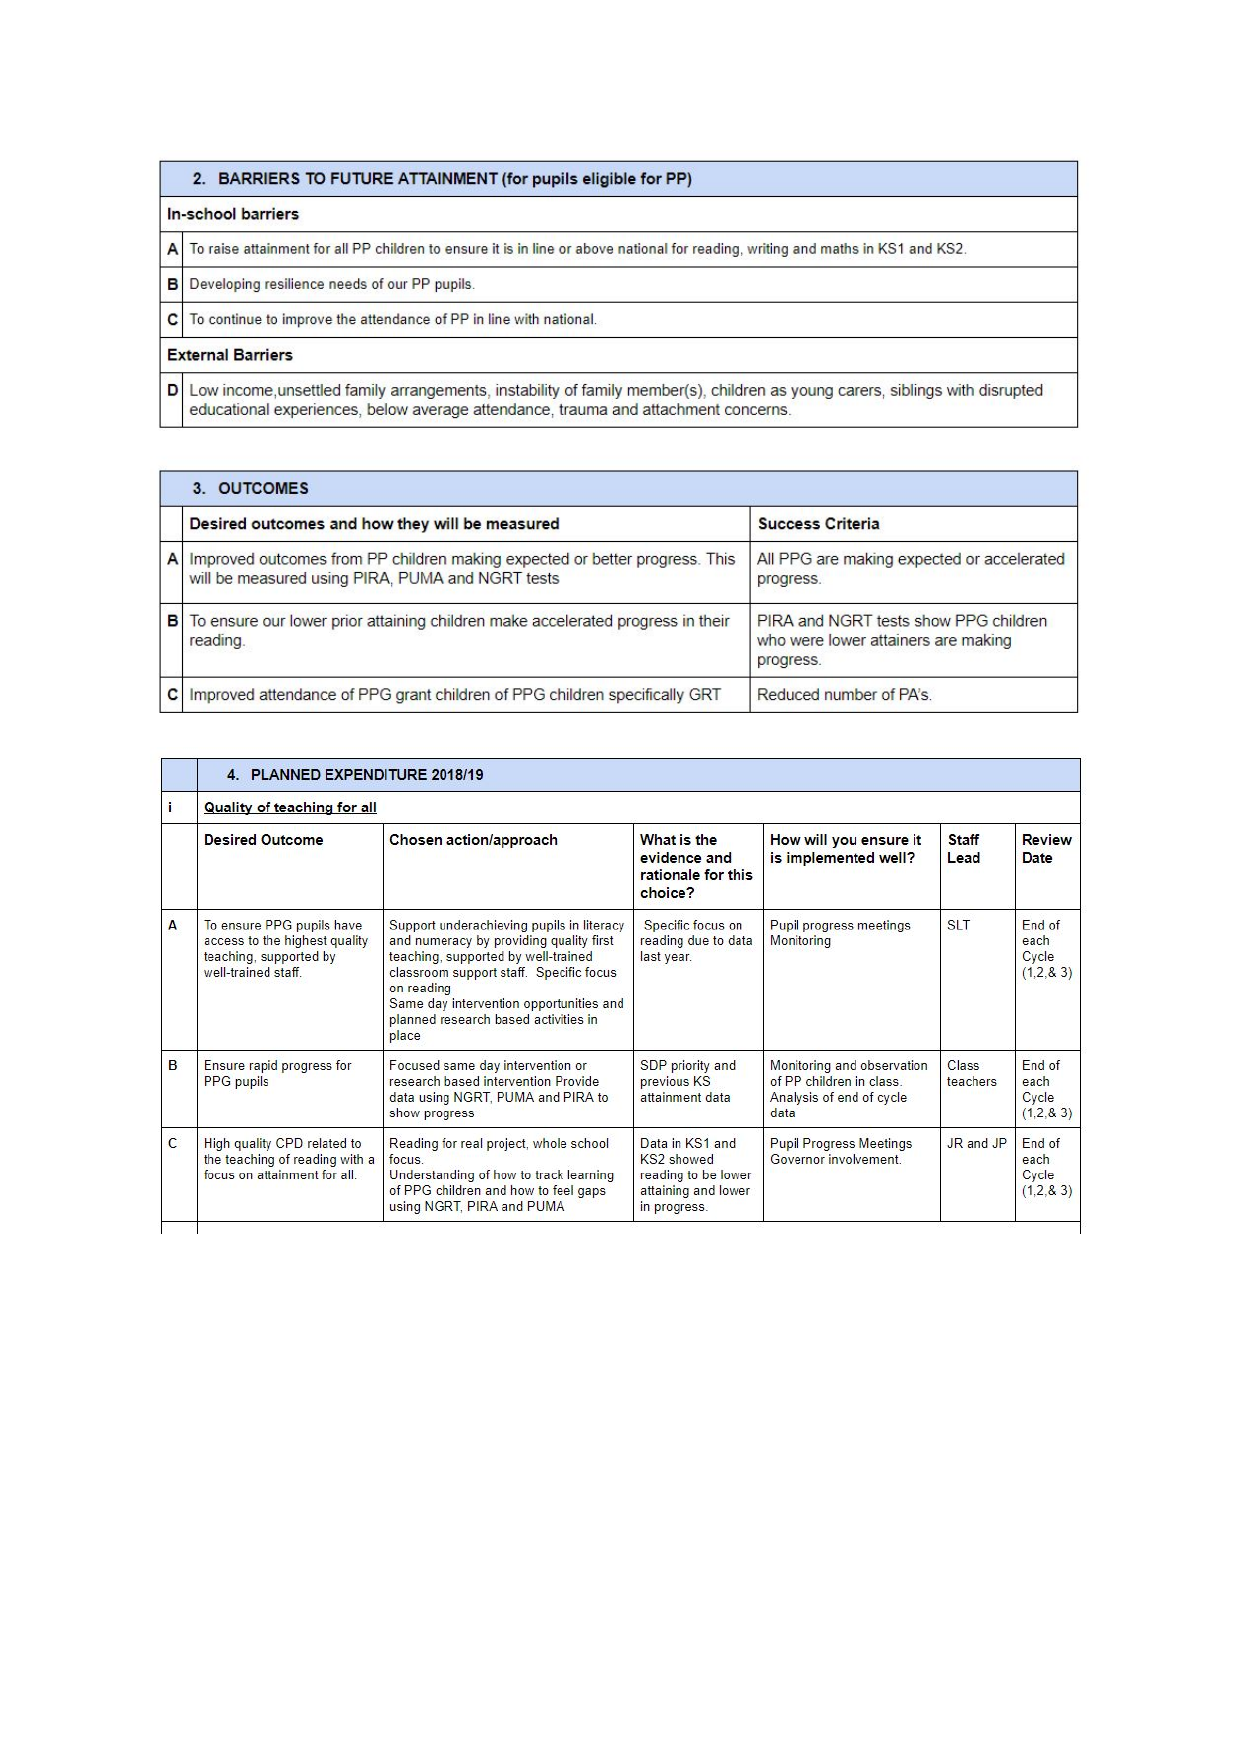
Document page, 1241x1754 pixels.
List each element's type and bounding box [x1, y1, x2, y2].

picture [150, 747, 1091, 1234]
picture [150, 150, 1091, 729]
